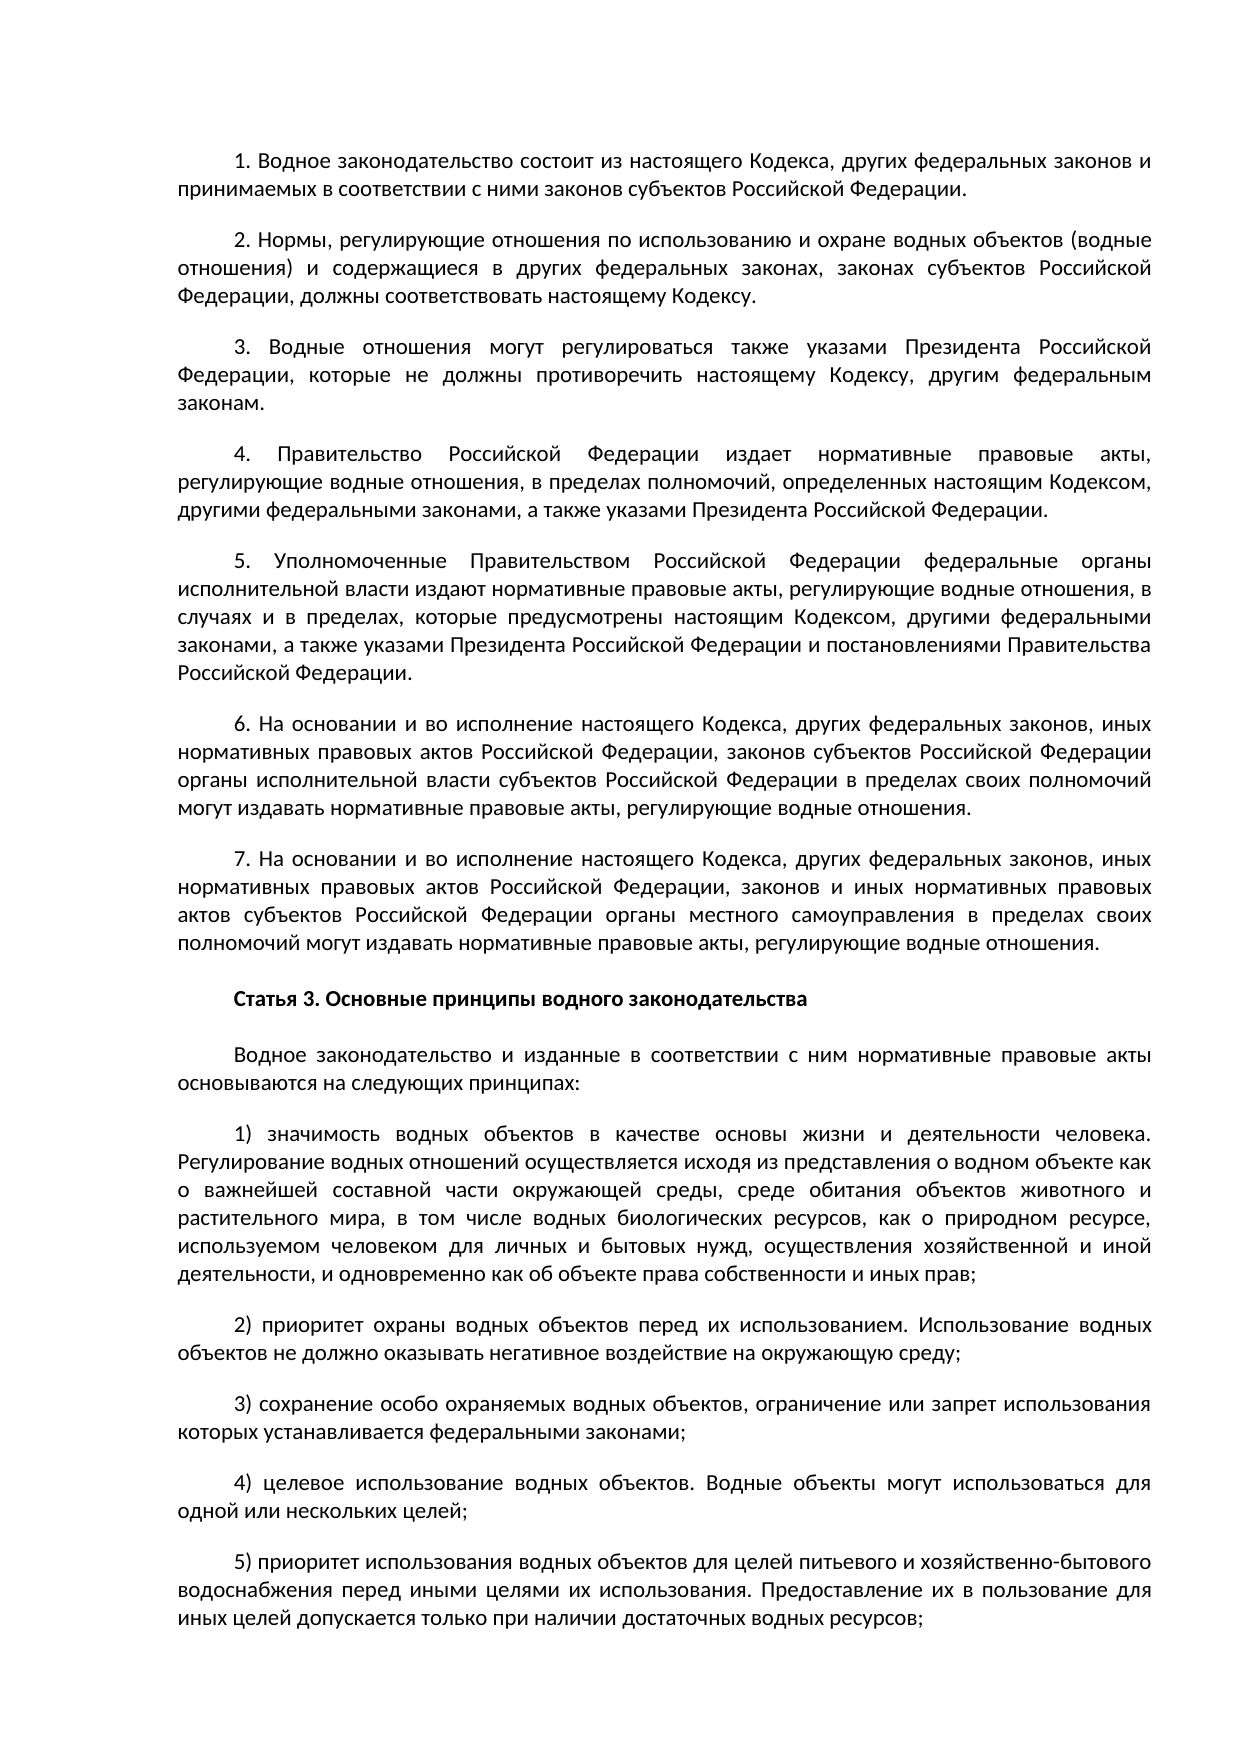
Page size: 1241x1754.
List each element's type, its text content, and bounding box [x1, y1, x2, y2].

text 5. Уполномоченные Правительством Российской Федерации федеральные органы исполнительной власти издают нормативные правовые акты, регулирующие водные отношения, в случаях и в пределах, которые предусмотрены настоящим Кодексом, другими федеральными законами, а также указами Президента Российской Федерации и постановлениями Правительства Российской Федерации. [177, 546, 1152, 686]
text 3) сохранение особо охраняемых водных объектов, ограничение или запрет использования которых устанавливается федеральными законами; [177, 1389, 1152, 1445]
text 2) приоритет охраны водных объектов перед их использованием. Использование водных объектов не должно оказывать негативное воздействие на окружающую среду; [177, 1310, 1152, 1366]
title Статья 3. Основные принципы водного законодательства [177, 984, 1152, 1012]
text 5) приоритет использования водных объектов для целей питьевого и хозяйственно-бытового водоснабжения перед иными целями их использования. Предоставление их в пользование для иных целей допускается только при наличии достаточных водных ресурсов; [177, 1547, 1152, 1631]
text 4) целевое использование водных объектов. Водные объекты могут использоваться для одной или нескольких целей; [177, 1468, 1152, 1524]
text 7. На основании и во исполнение настоящего Кодекса, других федеральных законов, иных нормативных правовых актов Российской Федерации, законов и иных нормативных правовых актов субъектов Российской Федерации органы местного самоуправления в пределах своих полномочий могут издавать нормативные правовые акты, регулирующие водные отношения. [177, 844, 1152, 956]
text 1. Водное законодательство состоит из настоящего Кодекса, других федеральных законов и принимаемых в соответствии с ними законов субъектов Российской Федерации. [177, 146, 1152, 202]
text 4. Правительство Российской Федерации издает нормативные правовые акты, регулирующие водные отношения, в пределах полномочий, определенных настоящим Кодексом, другими федеральными законами, а также указами Президента Российской Федерации. [177, 439, 1152, 523]
text Водное законодательство и изданные в соответствии с ним нормативные правовые акты основываются на следующих принципах: [177, 1040, 1152, 1096]
text 1) значимость водных объектов в качестве основы жизни и деятельности человека. Регулирование водных отношений осуществляется исходя из представления о водном объекте как о важнейшей составной части окружающей среды, среде обитания объектов животного и растительного мира, в том числе водных биологических ресурсов, как о природном ресурсе, используемом человеком для личных и бытовых нужд, осуществления хозяйственной и иной деятельности, и одновременно как об объекте права собственности и иных прав; [177, 1119, 1152, 1287]
text 3. Водные отношения могут регулироваться также указами Президента Российской Федерации, которые не должны противоречить настоящему Кодексу, другим федеральным законам. [177, 332, 1152, 416]
text 6. На основании и во исполнение настоящего Кодекса, других федеральных законов, иных нормативных правовых актов Российской Федерации, законов субъектов Российской Федерации органы исполнительной власти субъектов Российской Федерации в пределах своих полномочий могут издавать нормативные правовые акты, регулирующие водные отношения. [177, 709, 1152, 821]
text 2. Нормы, регулирующие отношения по использованию и охране водных объектов (водные отношения) и содержащиеся в других федеральных законах, законах субъектов Российской Федерации, должны соответствовать настоящему Кодексу. [177, 225, 1152, 309]
